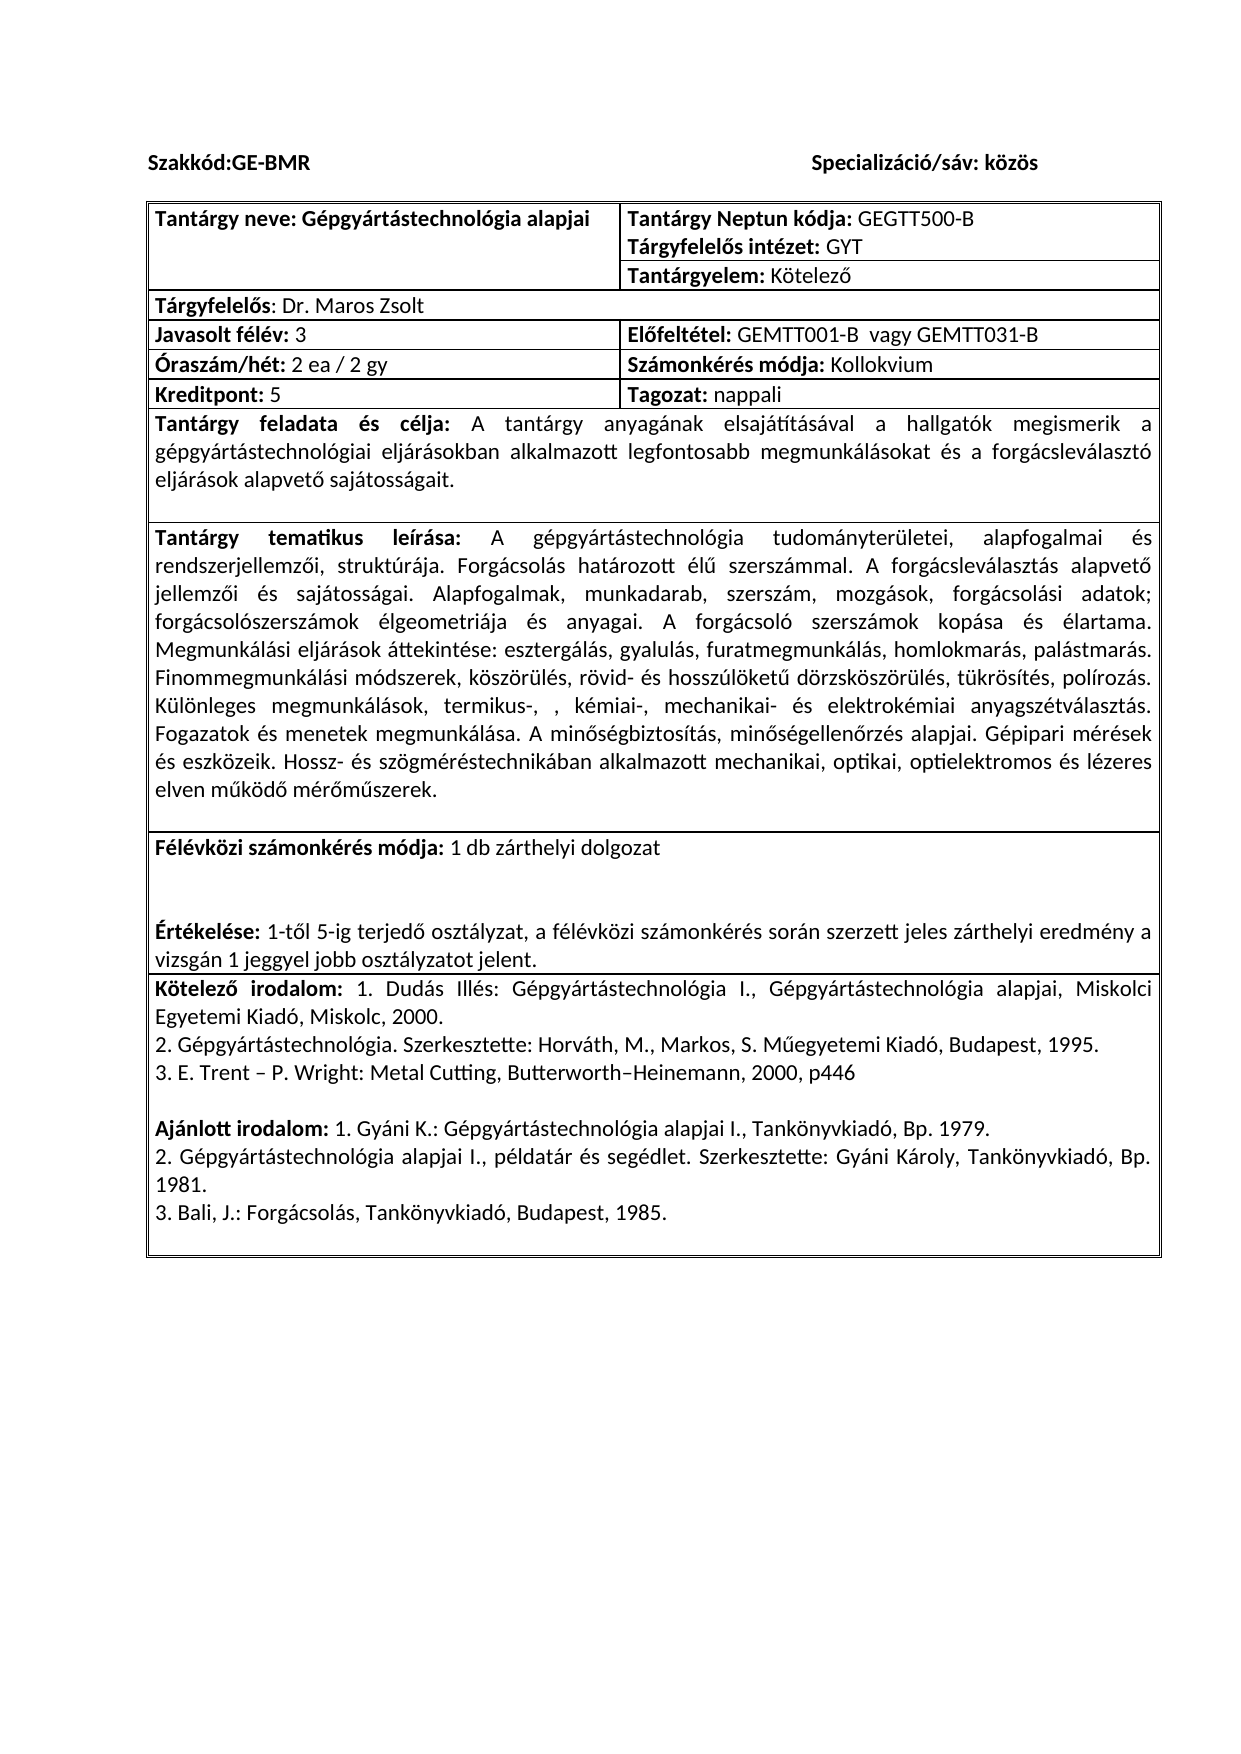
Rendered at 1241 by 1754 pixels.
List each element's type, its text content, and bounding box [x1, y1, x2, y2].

table_cell Félévközi számonkérés módja: 1 db zárthelyi dolgozat Értékelése: 1-től 5-ig terjedő osztályzat, a félévközi számonkérés során szerzett jeles zárthelyi eredmény a vizsgán 1 jeggyel jobb osztályzatot jelent. [149, 833, 1159, 973]
table_cell Tantárgy feladata és célja: A tantárgy anyagának elsajátításával a hallgatók megismerik a gépgyártástechnológiai eljárásokban alkalmazott legfontosabb megmunkálásokat és a forgácsleválasztó eljárások alapvető sajátosságait. [149, 409, 1159, 521]
text Szakkód:GE-BMR Specializáció/sáv: közös [148, 148, 1093, 176]
table_cell Előfeltétel: GEMTT001-B vagy GEMTT031-B [621, 321, 1159, 348]
table_cell Tagozat: nappali [621, 380, 1159, 408]
table_cell Tantárgyelem: Kötelező [621, 261, 1159, 289]
table_header Tantárgy Neptun kódja: GEGTT500-B Tárgyfelelős intézet: GYT [621, 204, 1159, 260]
table_cell Kreditpont: 5 [149, 380, 619, 408]
table_cell Kötelező irodalom: 1. Dudás Illés: Gépgyártástechnológia I., Gépgyártástechnológia alapjai, Miskolci Egyetemi Kiadó, Miskolc, 2000. 2. Gépgyártástechnológia. Szerkesztette: Horváth, M., Markos, S. Műegyetemi Kiadó, Budapest, 1995. 3. E. Trent – P. Wright: Metal Cutting, Butterworth–Heinemann, 2000, p446 Ajánlott irodalom: 1. Gyáni K.: Gépgyártástechnológia alapjai I., Tankönyvkiadó, Bp. 1979. 2. Gépgyártástechnológia alapjai I., példatár és segédlet. Szerkesztette: Gyáni Károly, Tankönyvkiadó, Bp. 1981. 3. Bali, J.: Forgácsolás, Tankönyvkiadó, Budapest, 1985. [149, 975, 1159, 1254]
table_cell Számonkérés módja: Kollokvium [621, 350, 1159, 378]
table_cell Óraszám/hét: 2 ea / 2 gy [149, 350, 619, 378]
table_header Tantárgy neve: Gépgyártástechnológia alapjai [149, 204, 619, 289]
table_cell Tantárgy tematikus leírása: A gépgyártástechnológia tudományterületei, alapfogalmai és rendszerjellemzői, struktúrája. Forgácsolás határozott élű szerszámmal. A forgácsleválasztás alapvető jellemzői és sajátosságai. Alapfogalmak, munkadarab, szerszám, mozgások, forgácsolási adatok; forgácsolószerszámok élgeometriája és anyagai. A forgácsoló szerszámok kopása és élartama. Megmunkálási eljárások áttekintése: esztergálás, gyalulás, furatmegmunkálás, homlokmarás, palástmarás. Finommegmunkálási módszerek, köszörülés, rövid- és hosszúlöketű dörzsköszörülés, tükrösítés, polírozás. Különleges megmunkálások, termikus-, , kémiai-, mechanikai- és elektrokémiai anyagszétválasztás. Fogazatok és menetek megmunkálása. A minőségbiztosítás, minőségellenőrzés alapjai. Gépipari mérések és eszközeik. Hossz- és szögméréstechnikában alkalmazott mechanikai, optikai, optielektromos és lézeres elven működő mérőműszerek. [149, 523, 1159, 831]
table_cell Tárgyfelelős: Dr. Maros Zsolt [149, 291, 1159, 319]
table_cell Javasolt félév: 3 [149, 321, 619, 348]
